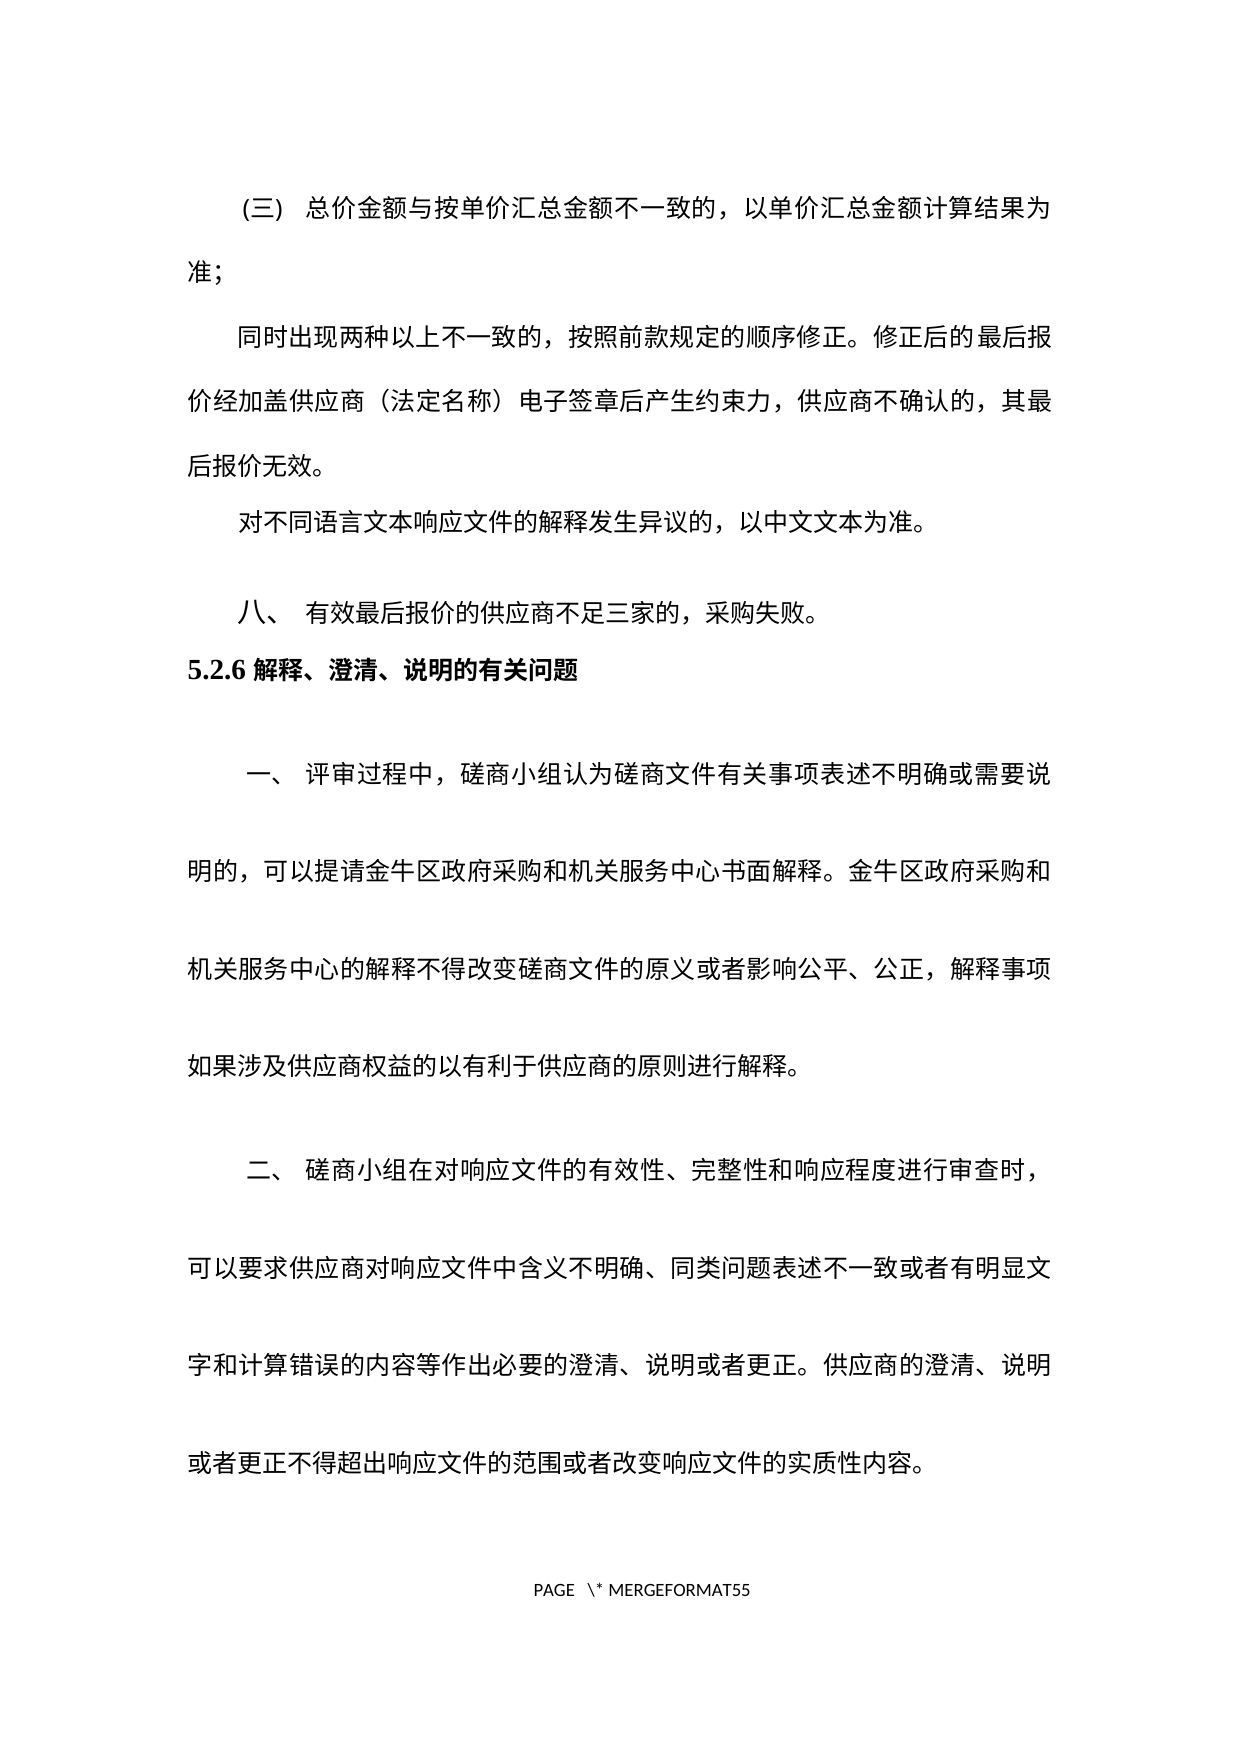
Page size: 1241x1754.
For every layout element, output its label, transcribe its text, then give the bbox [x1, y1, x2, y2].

list 总价金额与按单价汇总金额不一致的，以单价汇总金额计算结果为准； [187, 165, 1053, 294]
subtitle 解释、澄清、说明的有关问题 [187, 636, 1053, 701]
list 有效最后报价的供应商不足三家的，采购失败。 [187, 571, 1053, 636]
text 对不同语言文本响应文件的解释发生异议的，以中文文本为准。 [187, 488, 1053, 553]
text 同时出现两种以上不一致的，按照前款规定的顺序修正。修正后的最后报价经加盖供应商（法定名称）电子签章后产生约束力，供应商不确认的，其最后报价无效。 [187, 294, 1053, 488]
list 评审过程中，磋商小组认为磋商文件有关事项表述不明确或需要说明的，可以提请金牛区政府采购和机关服务中心书面解释。金牛区政府采购和机关服务中心的解释不得改变磋商文件的原义或者影响公平、公正，解释事项如果涉及供应商权益的以有利于供应商的原则进行解释。 [187, 740, 1053, 1097]
list 磋商小组在对响应文件的有效性、完整性和响应程度进行审查时，可以要求供应商对响应文件中含义不明确、同类问题表述不一致或者有明显文字和计算错误的内容等作出必要的澄清、说明或者更正。供应商的澄清、说明或者更正不得超出响应文件的范围或者改变响应文件的实质性内容。 [187, 1136, 1053, 1494]
